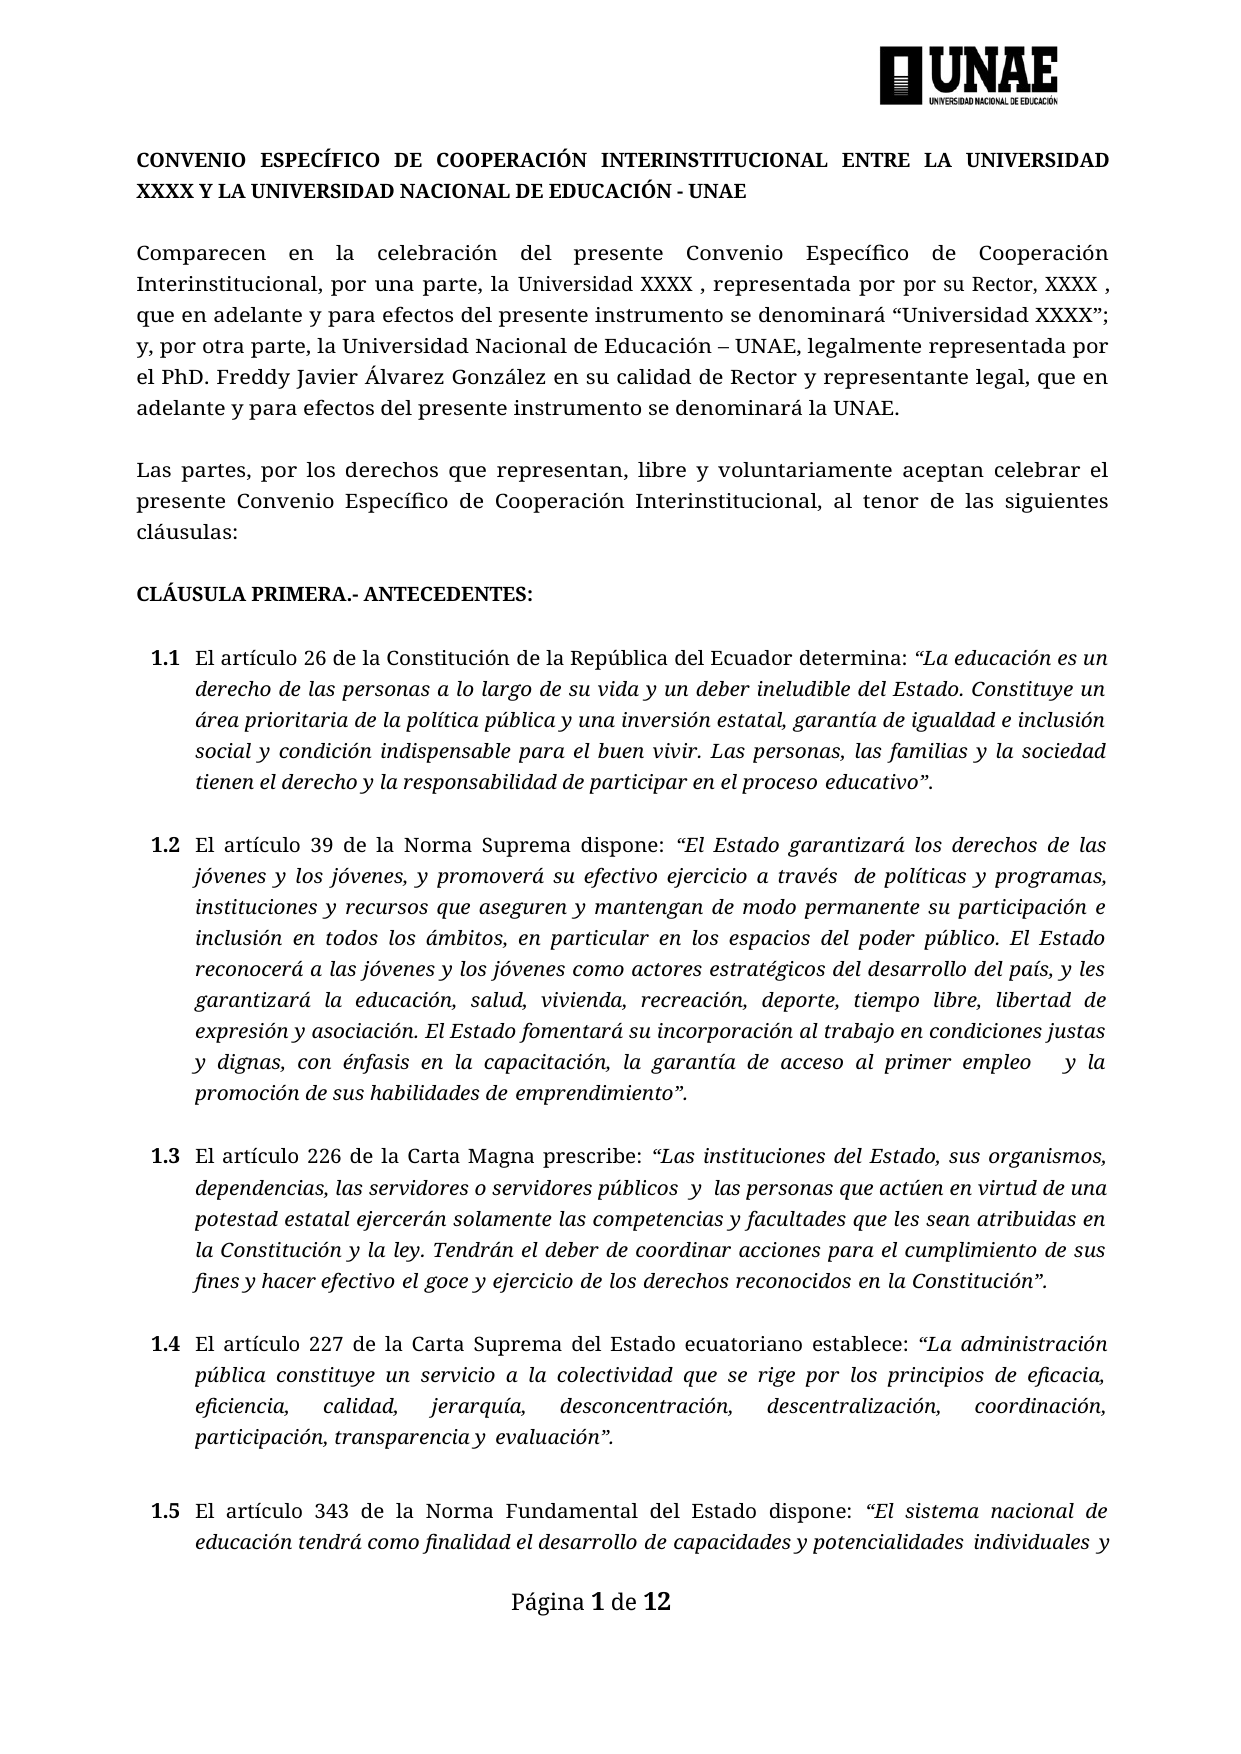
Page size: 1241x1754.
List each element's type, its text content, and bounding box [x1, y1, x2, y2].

subtitle CLÁUSULA PRIMERA.- ANTECEDENTES: [136, 581, 1110, 608]
list El artículo 26 de la Constitución de la República del Ecuador determina: “La educación es un derecho de las personas a lo largo de su vida y un deber ineludible del Estado. Constituye un área prioritaria de la política pública y una inversión estatal, garantía de igualdad e inclusión social y condición indispensable para el buen vivir. Las personas, las familias y la sociedad tienen el derecho y la responsabilidad de participar en el proceso educativo”. [151, 643, 1110, 795]
picture [879, 46, 1058, 105]
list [151, 1496, 1110, 1555]
list El artículo 39 de la Norma Suprema dispone: “El Estado garantizará los derechos de las jóvenes y los jóvenes, y promoverá su efectivo ejercicio a través de políticas y programas, instituciones y recursos que aseguren y mantengan de modo permanente su participación e inclusión en todos los ámbitos, en particular en los espacios del poder público. El Estado reconocerá a las jóvenes y los jóvenes como actores estratégicos del desarrollo del país, y les garantizará la educación, salud, vivienda, recreación, deporte, tiempo libre, libertad de expresión y asociación. El Estado fomentará su incorporación al trabajo en condiciones justas y dignas, con énfasis en la capacitación, la garantía de acceso al primer empleo y la promoción de sus habilidades de emprendimiento”. [151, 830, 1110, 1106]
text Las partes, por los derechos que representan, libre y voluntariamente aceptan celebrar el presente Convenio Específico de Cooperación Interinstitucional, al tenor de las siguientes cláusulas: [136, 456, 1110, 545]
subtitle CONVENIO ESPECÍFICO DE COOPERACIÓN INTERINSTITUCIONAL ENTRE LA UNIVERSIDAD XXXX Y LA UNIVERSIDAD NACIONAL DE EDUCACIÓN - UNAE [136, 146, 1110, 204]
list El artículo 226 de la Carta Magna prescribe: “Las instituciones del Estado, sus organismos, dependencias, las servidores o servidores públicos y las personas que actúen en virtud de una potestad estatal ejercerán solamente las competencias y facultades que les sean atribuidas en la Constitución y la ley. Tendrán el deber de coordinar acciones para el cumplimiento de sus fines y hacer efectivo el goce y ejercicio de los derechos reconocidos en la Constitución”. [151, 1142, 1110, 1294]
list El artículo 227 de la Carta Suprema del Estado ecuatoriano establece: “La administración pública constituye un servicio a la colectividad que se rige por los principios de eficacia, eficiencia, calidad, jerarquía, desconcentración, descentralización, coordinación, participación, transparencia y evaluación”. [151, 1329, 1110, 1450]
text Comparecen en la celebración del presente Convenio Específico de Cooperación Interinstitucional, por una parte, la Universidad XXXX , representada por por su Rector, XXXX , que en adelante y para efectos del presente instrumento se denominará “Universidad XXXX”; y, por otra parte, la Universidad Nacional de Educación – UNAE, legalmente representada por el PhD. Freddy Javier Álvarez González en su calidad de Rector y representante legal, que en adelante y para efectos del presente instrumento se denominará la UNAE. [136, 239, 1110, 421]
